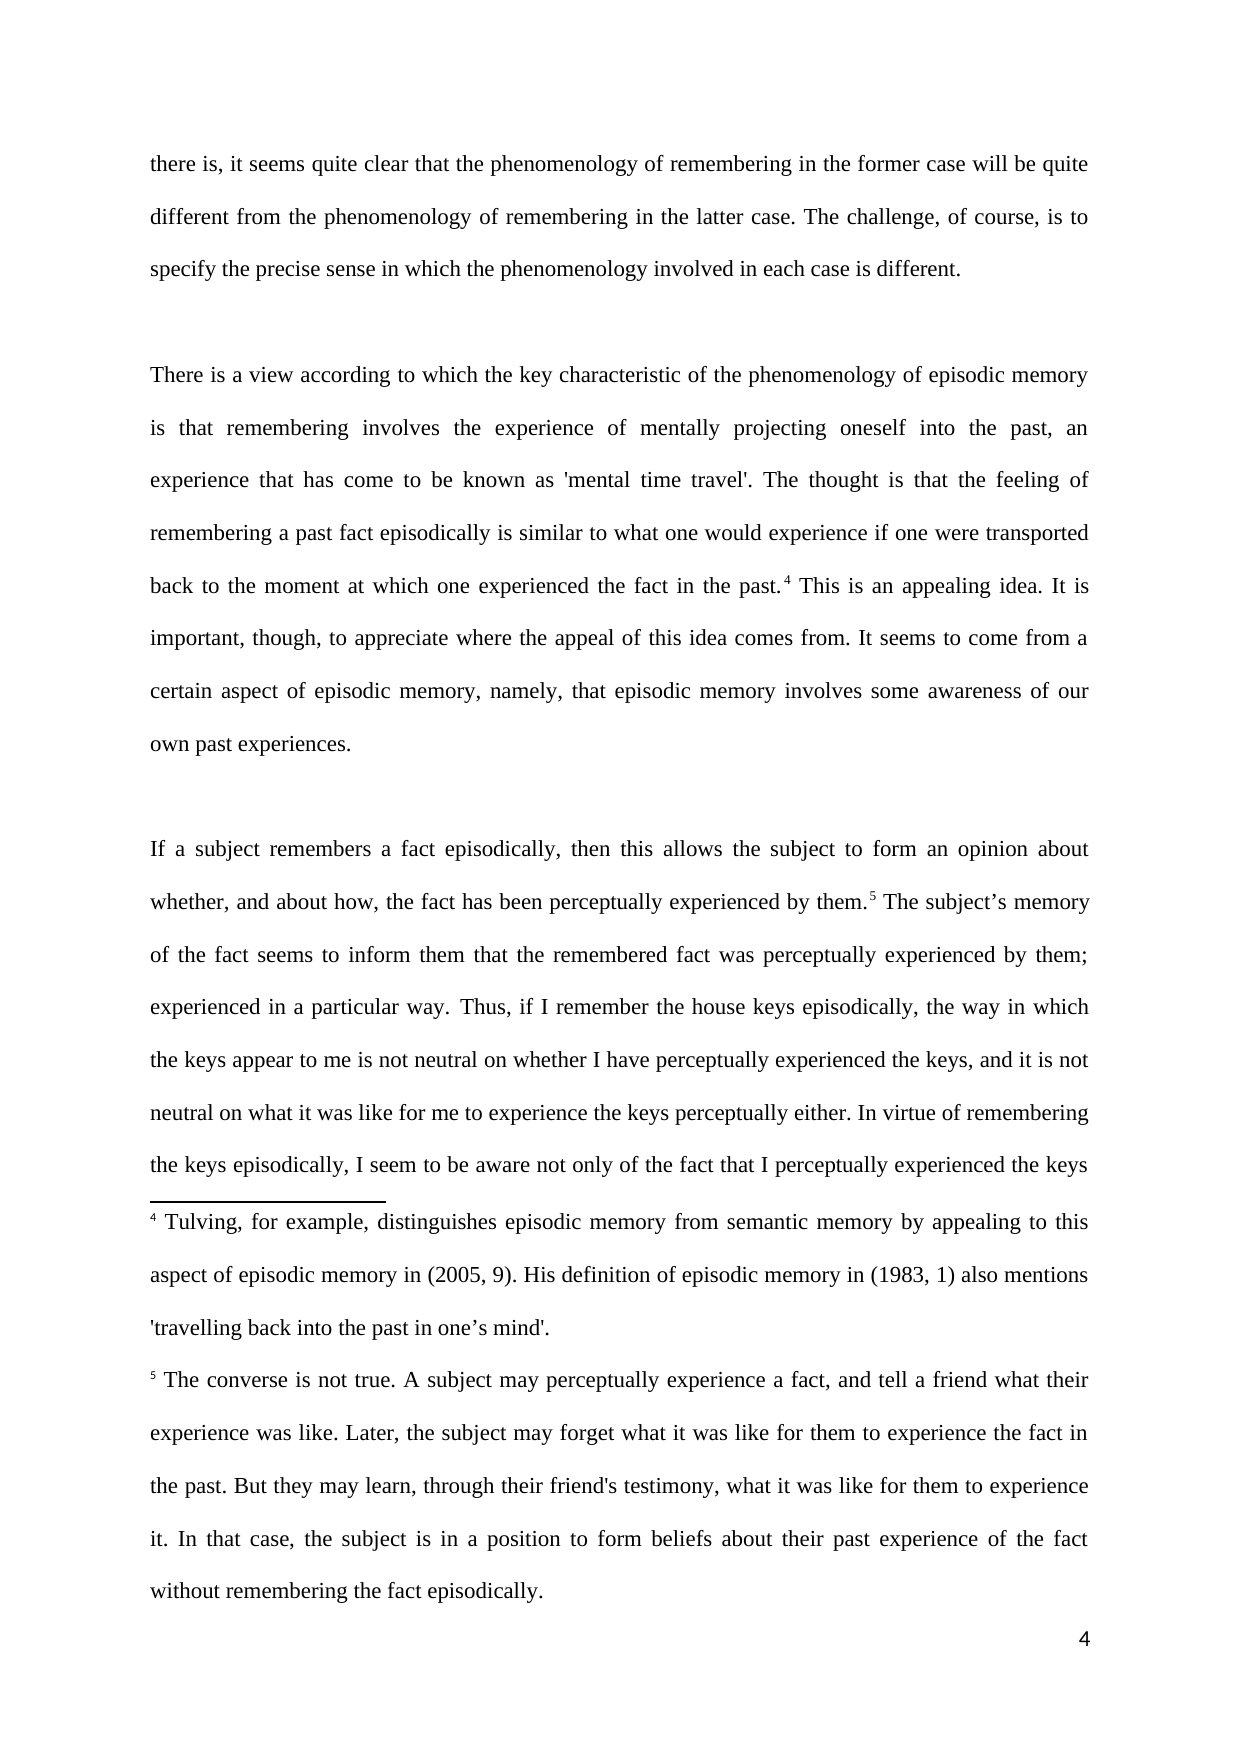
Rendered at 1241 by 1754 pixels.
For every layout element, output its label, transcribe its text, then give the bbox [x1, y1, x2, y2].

text There is a view according to which the key characteristic of the phenomenology of episodic memory is that remembering involves the experience of mentally projecting oneself into the past, an experience that has come to be known as 'mental time travel'. The thought is that the feeling of remembering a past fact episodically is similar to what one would experience if one were transported back to the moment at which one experienced the fact in the past. This is an appealing idea. It is important, though, to appreciate where the appeal of this idea comes from. It seems to come from a certain aspect of episodic memory, namely, that episodic memory involves some awareness of our own past experiences. [150, 361, 1090, 756]
text If a subject remembers a fact episodically, then this allows the subject to form an opinion about whether, and about how, the fact has been perceptually experienced by them. The subject’s memory of the fact seems to inform them that the remembered fact was perceptually experienced by them; experienced in a particular way. Thus, if I remember the house keys episodically, the way in which the keys appear to me is not neutral on whether I have perceptually experienced the keys, and it is not neutral on what it was like for me to experience the keys perceptually either. In virtue of remembering the keys episodically, I seem to be aware not only of the fact that I perceptually experienced the keys in the past, but also of what it was like for me to have such an experience. I am aware that it was a not particularly vivid experience, I am aware that it was a fleeting experience, and so on. More generally, for any subject S and proposition p, if S remembers that p episodically, then S is aware of what it was like for S to perceptually experience that p. In this sense, episodic memory provides one with access to one's own past experiences. It seems natural to talk about this kind of access by using metaphors such as 'mentally travelling', or being 'mentally transported', back to the time at which the remembered facts obtained. The notion of mental time travel seems to be, then, a way of referring to the phenomenological feature of episodic memories which provides us with an awareness of our own past experiences: Mental time travel, whatever it amounts to, is the aspect of the phenomenology of remembering a fact which makes us aware of what it was like for us to perceptually experience the fact in the past. [150, 835, 1090, 1178]
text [150, 150, 1090, 282]
